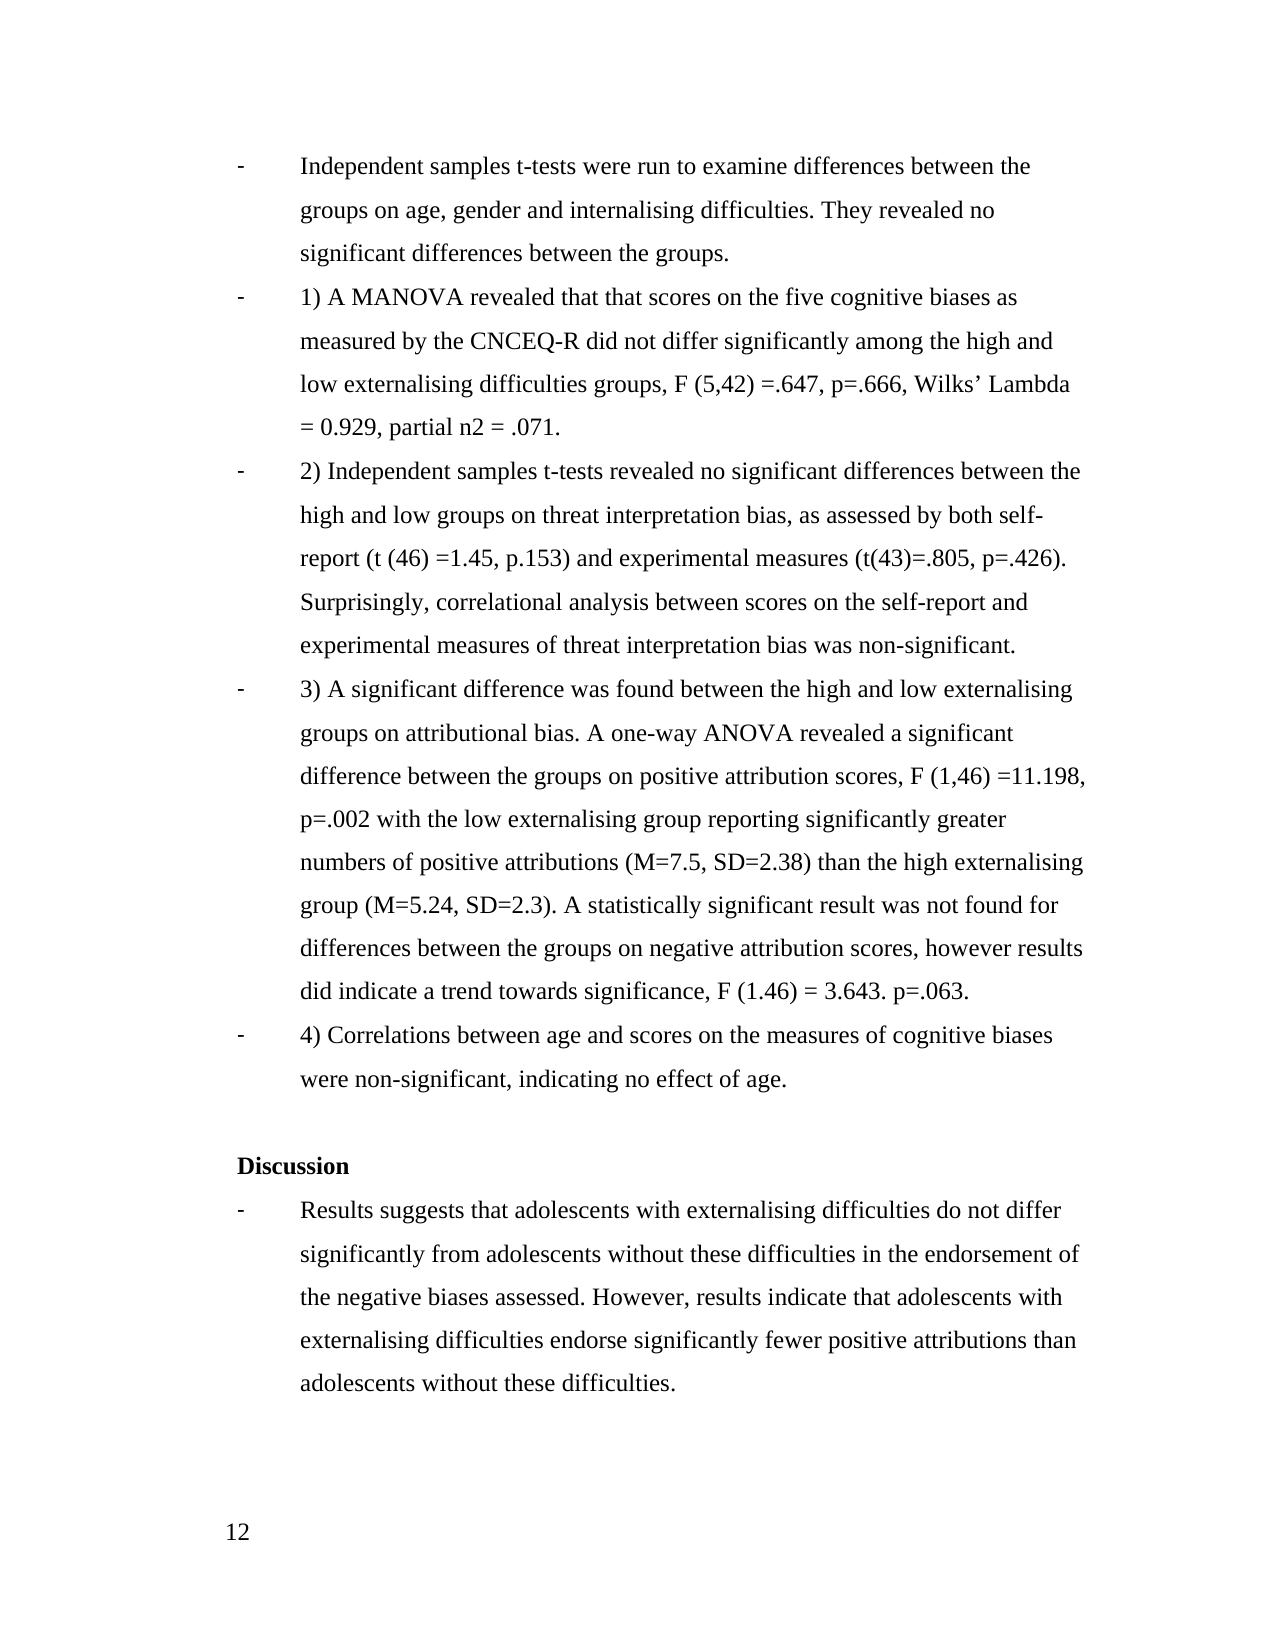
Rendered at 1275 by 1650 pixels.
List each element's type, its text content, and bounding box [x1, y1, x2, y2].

list 4) Correlations between age and scores on the measures of cognitive biases were non-significant, indicating no effect of age. [237, 1019, 1087, 1093]
text Discussion [237, 1151, 1087, 1179]
list Results suggests that adolescents with externalising difficulties do not differ significantly from adolescents without these difficulties in the endorsement of the negative biases assessed. However, results indicate that adolescents with externalising difficulties endorse significantly fewer positive attributions than adolescents without these difficulties. [237, 1194, 1087, 1397]
list 1) A MANOVA revealed that that scores on the five cognitive biases as measured by the CNCEQ-R did not differ significantly among the high and low externalising difficulties groups, F (5,42) =.647, p=.666, Wilks’ Lambda = 0.929, partial n2 = .071. [237, 281, 1087, 441]
list 2) Independent samples t-tests revealed no significant differences between the high and low groups on threat interpretation bias, as assessed by both self-report (t (46) =1.45, p.153) and experimental measures (t(43)=.805, p=.426). Surprisingly, correlational analysis between scores on the self-report and experimental measures of threat interpretation bias was non-significant. [237, 455, 1087, 658]
list 3) A significant difference was found between the high and low externalising groups on attributional bias. A one-way ANOVA revealed a significant difference between the groups on positive attribution scores, F (1,46) =11.198, p=.002 with the low externalising group reporting significantly greater numbers of positive attributions (M=7.5, SD=2.38) than the high externalising group (M=5.24, SD=2.3). A statistically significant result was not found for differences between the groups on negative attribution scores, however results did indicate a trend towards significance, F (1.46) = 3.643. p=.063. [237, 673, 1087, 1005]
list Independent samples t-tests were run to examine differences between the groups on age, gender and internalising difficulties. They revealed no significant differences between the groups. [237, 150, 1087, 267]
